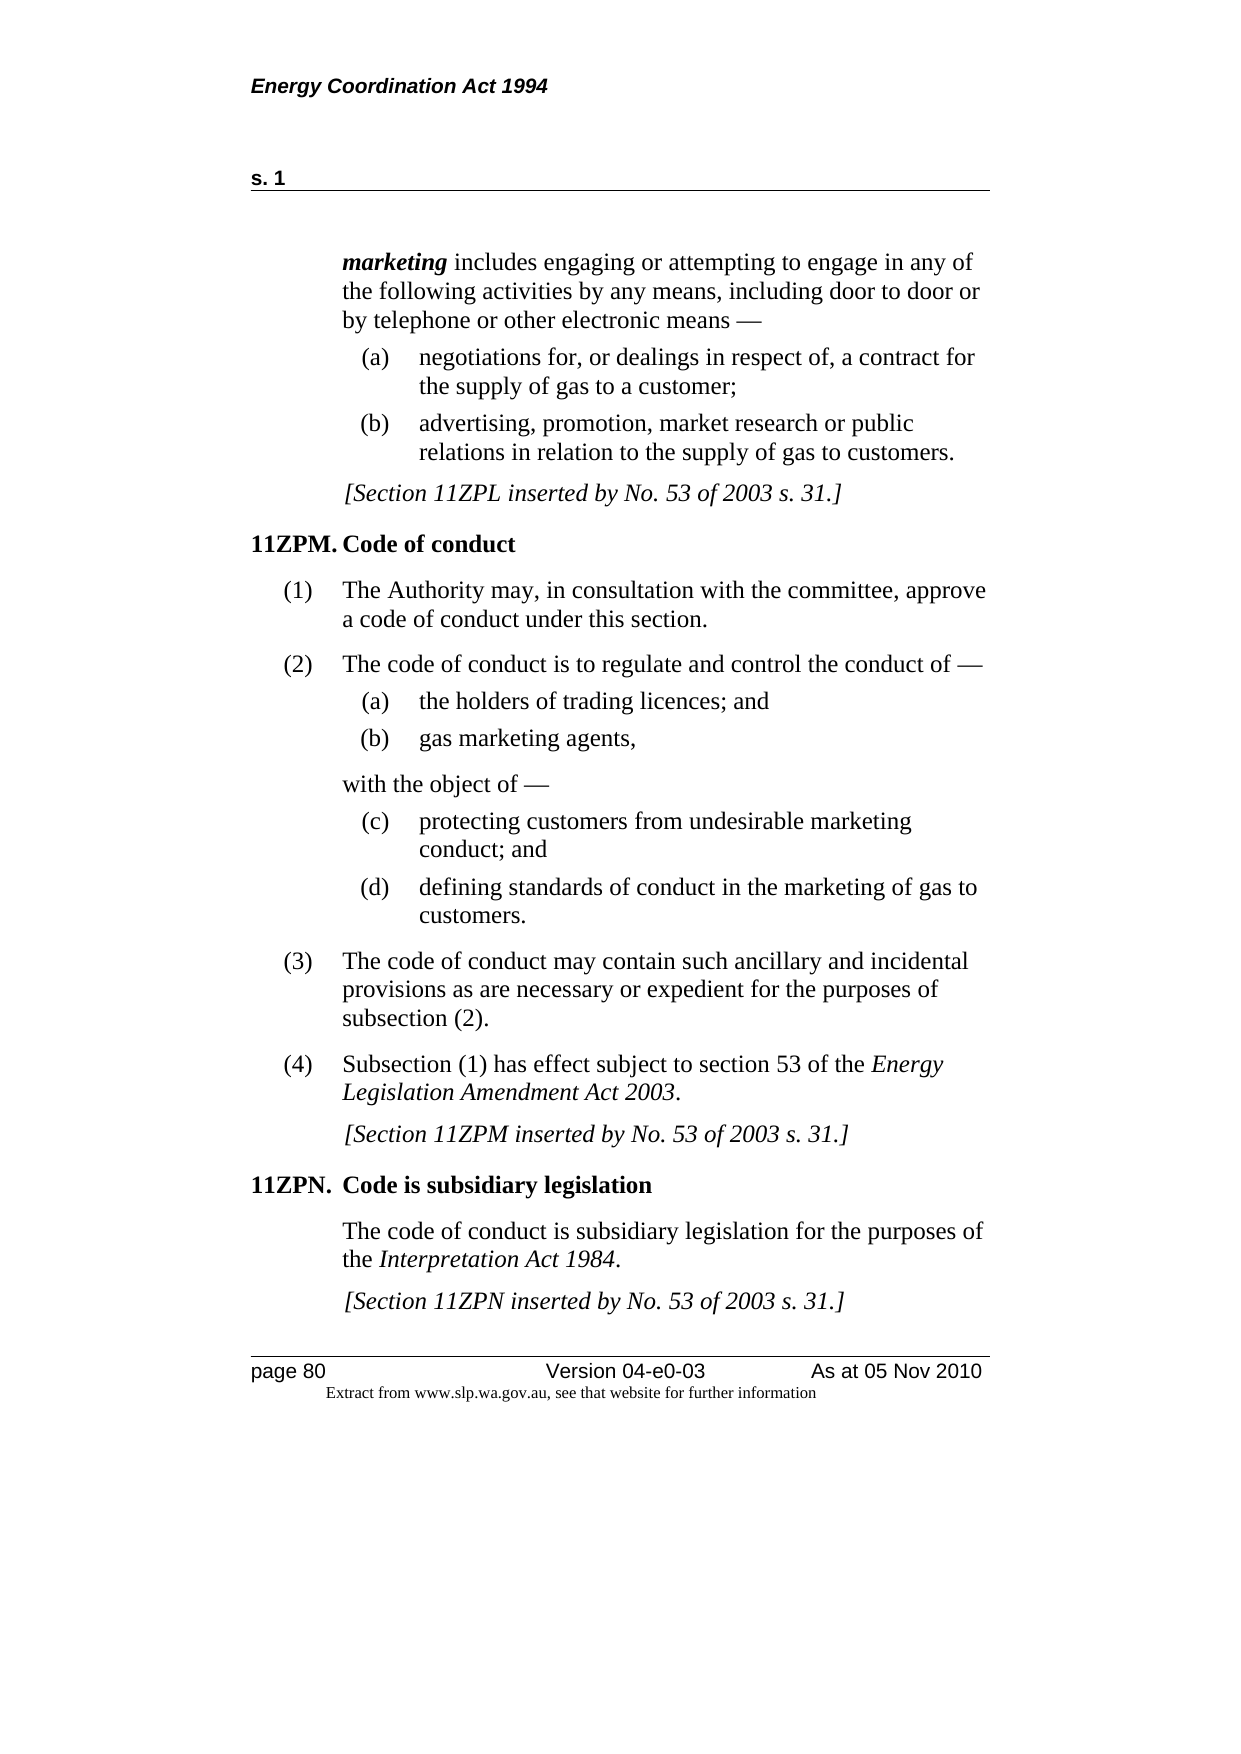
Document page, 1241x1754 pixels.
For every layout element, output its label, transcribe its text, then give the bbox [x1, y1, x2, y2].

text (3) The code of conduct may contain such ancillary and incidental provisions as are necessary or expedient for the purposes of subsection (2). [251, 946, 990, 1032]
subtitle 11ZPM. Code of conduct [251, 529, 990, 558]
text (a) the holders of trading licences; and [251, 686, 990, 715]
text (b) gas marketing agents, [251, 723, 990, 752]
text The code of conduct is subsidiary legislation for the purposes of the Interpretation Act 1984. [251, 1216, 990, 1273]
text [Section 11ZPM inserted by No. 53 of 2003 s. 31.] [251, 1119, 990, 1147]
text (b) advertising, promotion, market research or public relations in relation to the supply of gas to customers. [251, 408, 990, 465]
text [Section 11ZPN inserted by No. 53 of 2003 s. 31.] [251, 1286, 990, 1314]
text [Section 11ZPL inserted by No. 53 of 2003 s. 31.] [251, 478, 990, 507]
text with the object of — [251, 769, 990, 797]
text (2) The code of conduct is to regulate and control the conduct of — [251, 649, 990, 678]
text (c) protecting customers from undesirable marketing conduct; and [251, 806, 990, 863]
text (d) defining standards of conduct in the marketing of gas to customers. [251, 872, 990, 929]
text marketing includes engaging or attempting to engage in any of the following activities by any means, including door to door or by telephone or other electronic means — [251, 247, 990, 334]
text (1) The Authority may, in consultation with the committee, approve a code of conduct under this section. [251, 575, 990, 632]
text (a) negotiations for, or dealings in respect of, a contract for the supply of gas to a customer; [251, 342, 990, 399]
subtitle 11ZPN. Code is subsidiary legislation [251, 1170, 990, 1199]
text (4) Subsection (1) has effect subject to section 53 of the Energy Legislation Amendment Act 2003. [251, 1049, 990, 1106]
